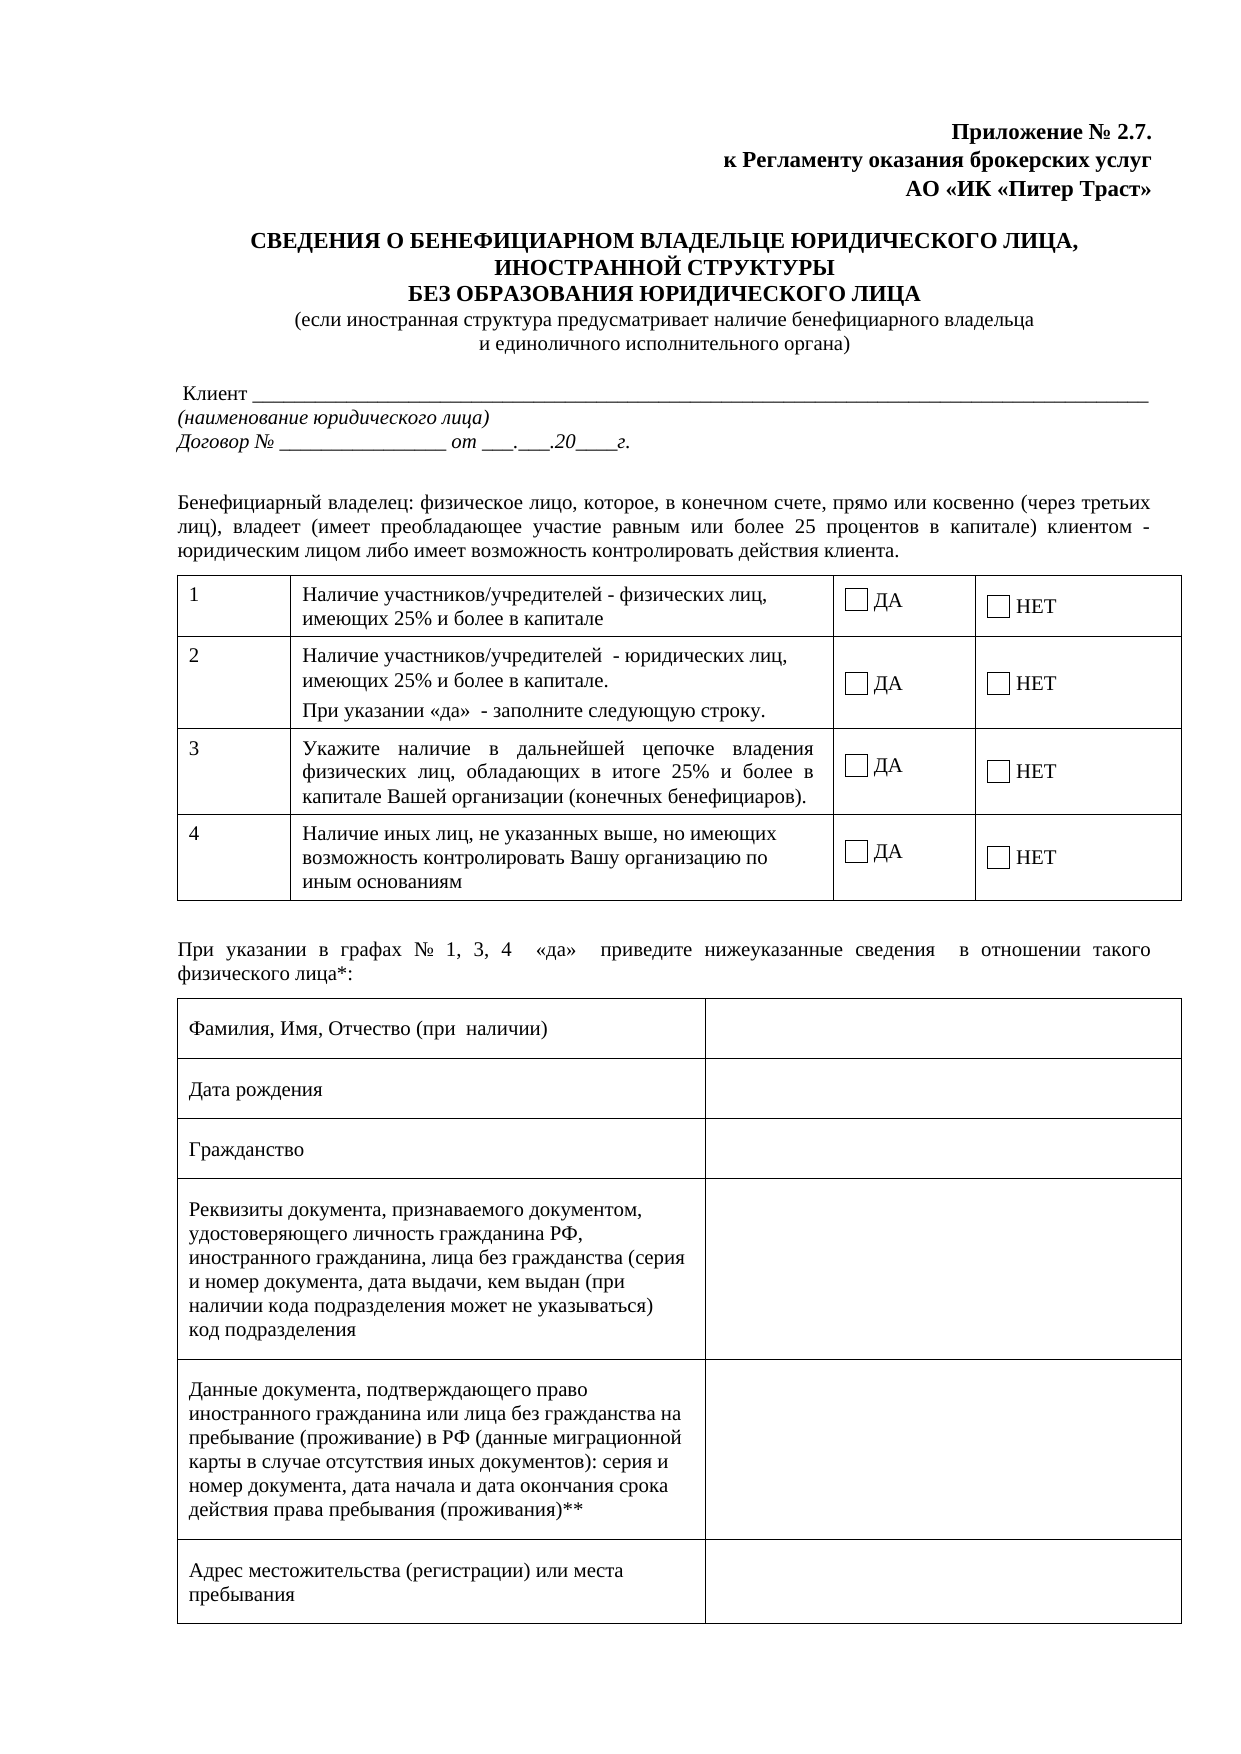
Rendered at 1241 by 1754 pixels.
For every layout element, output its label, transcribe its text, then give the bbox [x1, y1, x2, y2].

text АО «ИК «Питер Траст» [177, 175, 1152, 201]
table_cell [706, 1059, 1181, 1118]
table_cell НЕТ [976, 637, 1181, 728]
table_cell 4 [178, 815, 290, 899]
text Приложение № 2.7. [177, 118, 1152, 144]
text Бенефициарный владелец: физическое лицо, которое, в конечном счете, прямо или косвенно (через третьих лиц), владеет (имеет преобладающее участие равным или более 25 процентов в капитале) клиентом - юридическим лицом либо имеет возможность контролировать действия клиента. [177, 490, 1152, 562]
text и единоличного исполнительного органа) [177, 331, 1152, 355]
table_cell Наличие участников/учредителей - юридических лиц, имеющих 25% и более в капитале. При указании «да» - заполните следующую строку. [291, 637, 833, 728]
table_cell Дата рождения [178, 1059, 705, 1118]
text БЕЗ ОБРАЗОВАНИЯ ЮРИДИЧЕСКОГО ЛИЦА [177, 280, 1152, 307]
table_cell Гражданство [178, 1119, 705, 1178]
table_header Фамилия, Имя, Отчество (при наличии) [178, 999, 705, 1058]
text к Регламенту оказания брокерских услуг [177, 147, 1152, 173]
table_cell [706, 1179, 1181, 1358]
table_header 1 [178, 576, 290, 636]
table_cell ДА [834, 729, 975, 814]
table_cell [706, 1540, 1181, 1623]
table_header ДА [834, 576, 975, 636]
table_cell Адрес местожительства (регистрации) или места пребывания [178, 1540, 705, 1623]
text Клиент ______________________________________________________________________________________ [177, 381, 1152, 405]
table_header [706, 999, 1181, 1058]
table_cell НЕТ [976, 729, 1181, 814]
table_cell ДА [834, 637, 975, 728]
text При указании в графах № 1, 3, 4 «да» приведите нижеуказанные сведения в отношении такого физического лица*: [177, 937, 1152, 985]
table_cell Наличие иных лиц, не указанных выше, но имеющих возможность контролировать Вашу организацию по иным основаниям [291, 815, 833, 899]
table_cell Данные документа, подтверждающего право иностранного гражданина или лица без гражданства на пребывание (проживание) в РФ (данные миграционной карты в случае отсутствия иных документов): серия и номер документа, дата начала и дата окончания срока действия права пребывания (проживания)** [178, 1360, 705, 1539]
table_cell Реквизиты документа, признаваемого документом, удостоверяющего личность гражданина РФ, иностранного гражданина, лица без гражданства (серия и номер документа, дата выдачи, кем выдан (при наличии кода подразделения может не указываться) код подразделения [178, 1179, 705, 1358]
table_cell [706, 1360, 1181, 1539]
text (если иностранная структура предусматривает наличие бенефициарного владельца [177, 307, 1152, 331]
table_cell 2 [178, 637, 290, 728]
table_cell [706, 1119, 1181, 1178]
table_cell НЕТ [976, 815, 1181, 899]
text СВЕДЕНИЯ О БЕНЕФИЦИАРНОМ ВЛАДЕЛЬЦЕ ЮРИДИЧЕСКОГО ЛИЦА, ИНОСТРАННОЙ СТРУКТУРЫ [177, 227, 1152, 280]
table_cell ДА [834, 815, 975, 899]
table_cell 3 [178, 729, 290, 814]
table_cell Укажите наличие в дальнейшей цепочке владения физических лиц, обладающих в итоге 25% и более в капитале Вашей организации (конечных бенефициаров). [291, 729, 833, 814]
table_header Наличие участников/учредителей - физических лиц, имеющих 25% и более в капитале [291, 576, 833, 636]
table_header НЕТ [976, 576, 1181, 636]
text Договор № ________________ от ___.___.20____г. [177, 429, 1152, 453]
text (наименование юридического лица) [177, 405, 1152, 429]
